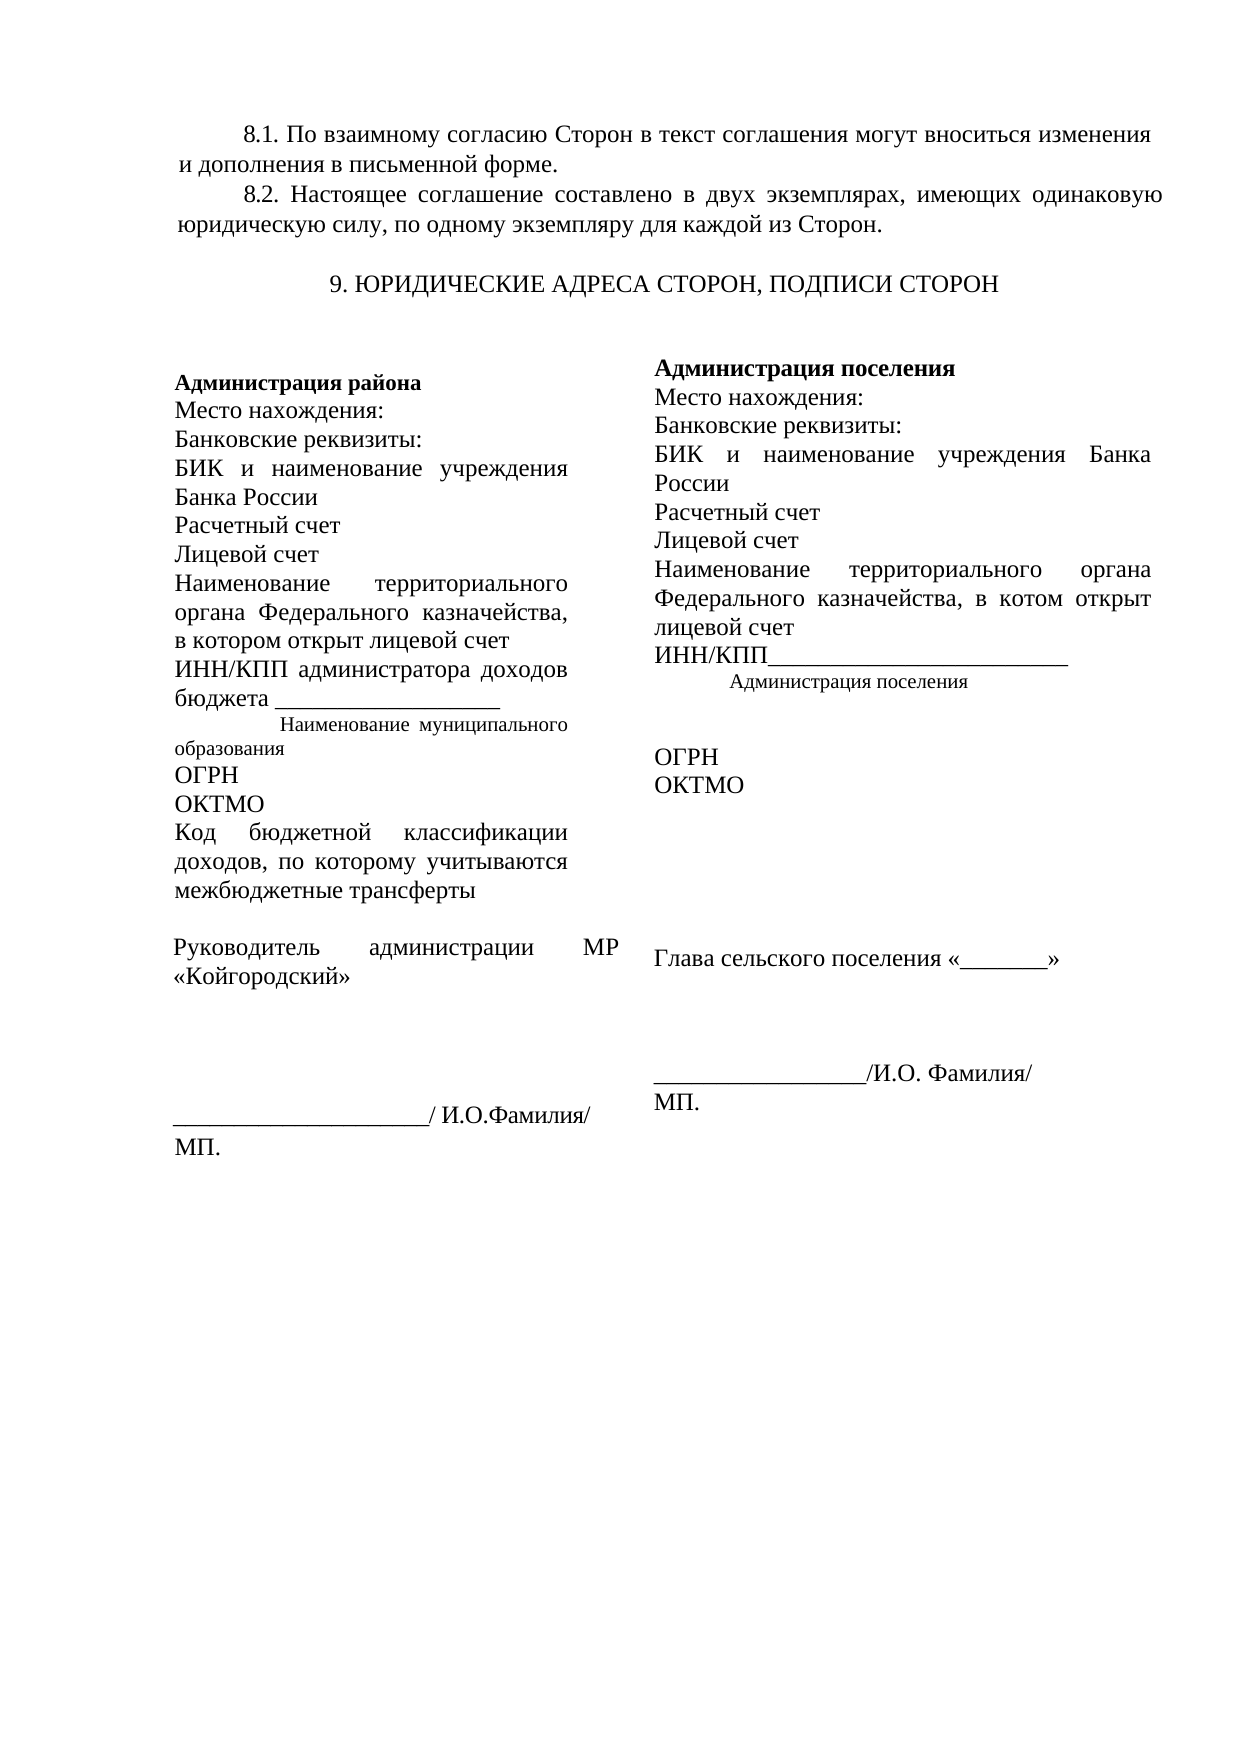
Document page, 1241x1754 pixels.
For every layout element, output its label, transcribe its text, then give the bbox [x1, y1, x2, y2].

text Руководитель администрации МР «Койгородский» [173, 932, 619, 990]
text БИК и наименование учреждения Банка России [174, 453, 568, 511]
text Расчетный счет [174, 511, 568, 539]
text ОКТМО [654, 770, 1152, 799]
text 8.1. По взаимному согласию Сторон в текст соглашения могут вноситься изменения и дополнения в письменной форме. [179, 118, 1152, 178]
text ОГРН [174, 760, 568, 789]
text Место нахождения: [174, 396, 568, 424]
text 9. ЮРИДИЧЕСКИЕ АДРЕСА СТОРОН, ПОДПИСИ СТОРОН [177, 269, 1152, 298]
text Лицевой счет [654, 526, 1152, 554]
text ИНН/КПП администратора доходов бюджета __________________ [174, 654, 568, 712]
text Наименование территориального органа Федерального казначейства, в котором открыт лицевой счет [174, 568, 568, 654]
text Наименование муниципального образования [174, 712, 568, 760]
text _________________/И.О. Фамилия/ [653, 1058, 1104, 1087]
text МП. [653, 1087, 1104, 1115]
text Код бюджетной классификации доходов, по которому учитываются межбюджетные трансферты [174, 817, 568, 904]
text ОКТМО [174, 789, 568, 817]
text _____________________/ И.О.Фамилия/ [173, 1100, 619, 1129]
text Лицевой счет [174, 539, 568, 568]
text Место нахождения: [654, 382, 1152, 411]
text ОГРН [654, 742, 1152, 770]
text 8.2. Настоящее соглашение составлено в двух экземплярах, имеющих одинаковую юридическую силу, по одному экземпляру для каждой из Сторон. [177, 179, 1163, 239]
text Банковские реквизиты: [174, 424, 568, 453]
text Наименование территориального органа Федерального казначейства, в котом открыт лицевой счет [654, 554, 1152, 641]
text Банковские реквизиты: [654, 411, 1152, 439]
text ИНН/КПП________________________ [654, 641, 1152, 669]
text МП. [174, 1132, 619, 1161]
text Администрация района [174, 369, 517, 396]
text Администрация поселения [654, 669, 1152, 693]
text БИК и наименование учреждения Банка России [654, 439, 1152, 497]
text Расчетный счет [654, 497, 1152, 526]
text Глава сельского поселения «_______» [653, 943, 1104, 972]
text Администрация поселения [654, 353, 1152, 382]
